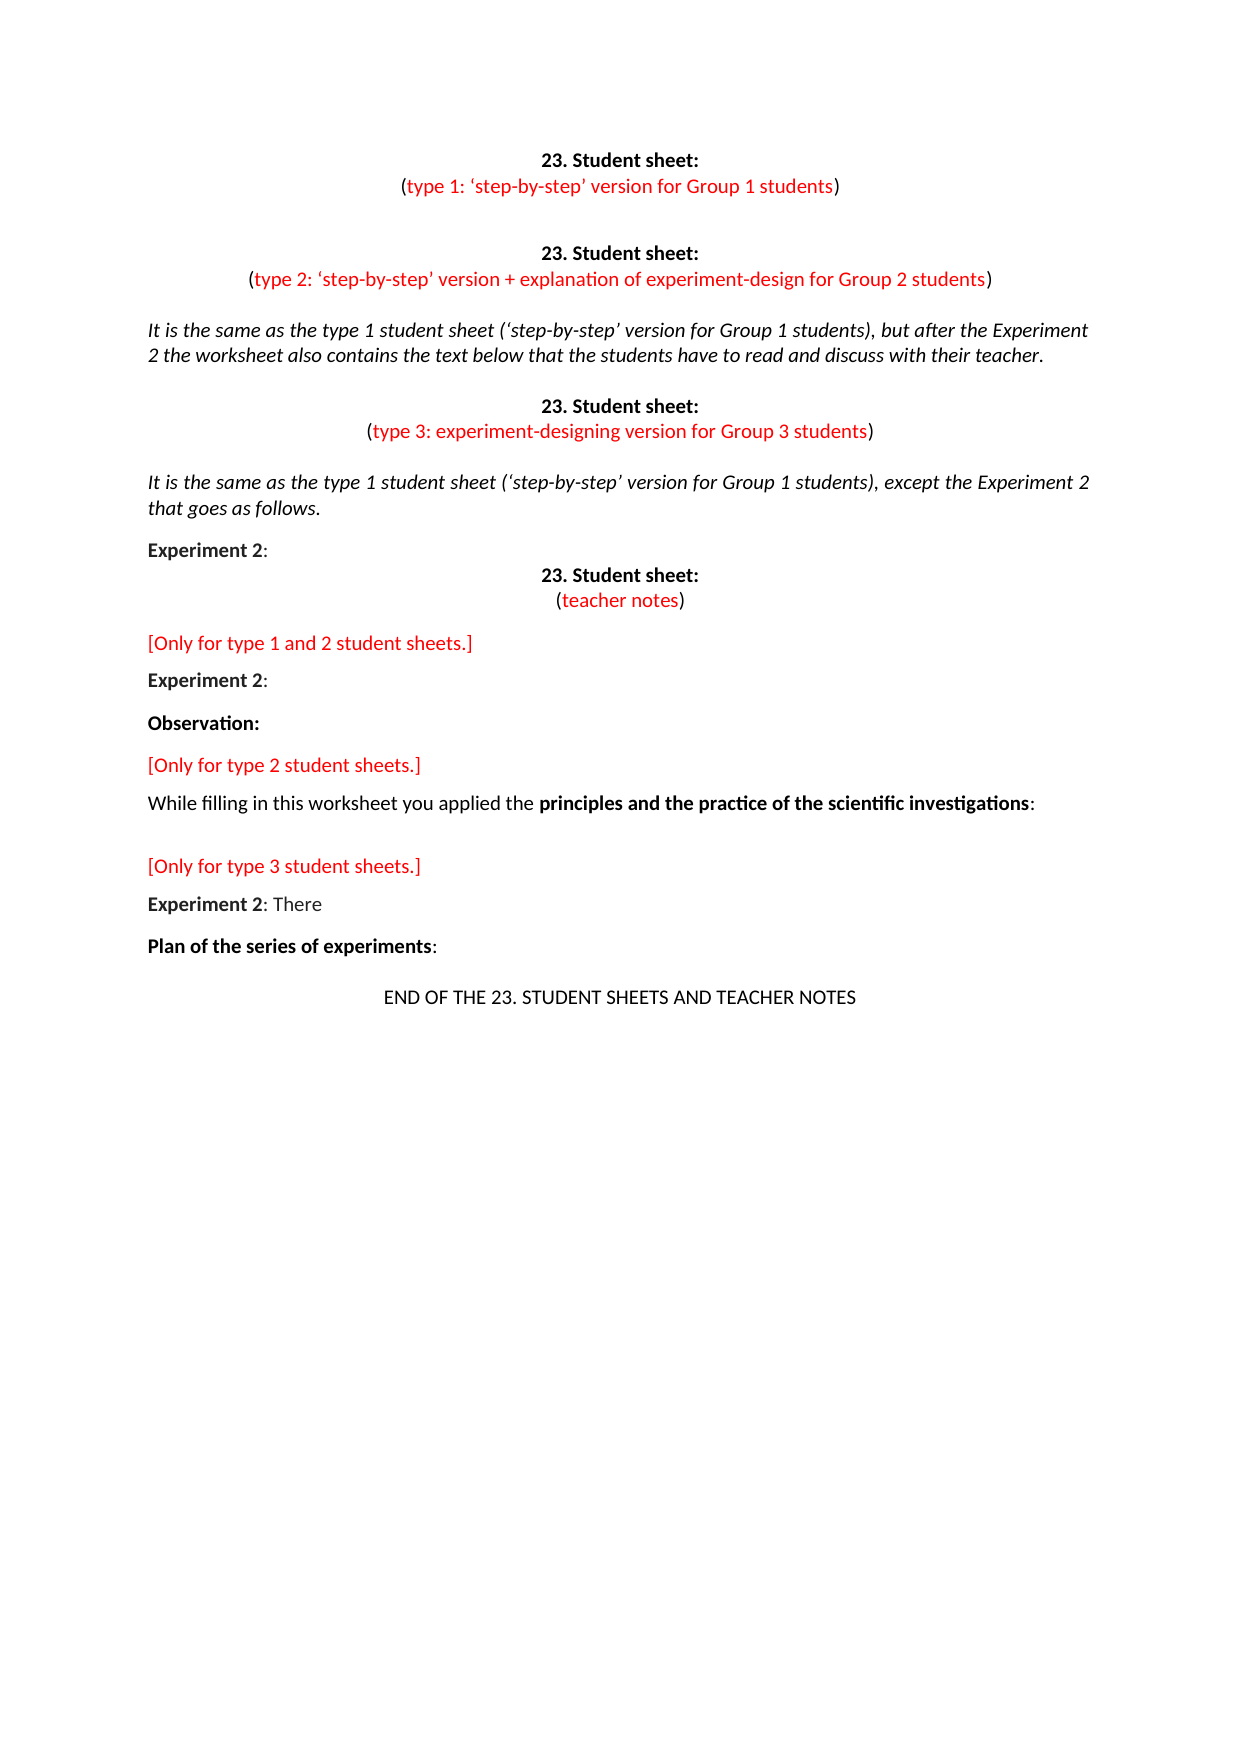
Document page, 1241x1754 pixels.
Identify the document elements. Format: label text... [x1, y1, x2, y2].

text While filling in this worksheet you applied the principles and the practice of the scientific investigations: [148, 790, 1093, 815]
text It is the same as the type 1 student sheet (‘step-by-step’ version for Group 1 students), but after the Experiment 2 the worksheet also contains the text below that the students have to read and discuss with their teacher. [148, 317, 1093, 368]
text [Only for type 3 student sheets.] [148, 853, 1093, 878]
text (teacher notes) [148, 588, 1093, 613]
text [Only for type 2 student sheets.] [148, 752, 1093, 777]
text 23. Student sheet: [148, 562, 1093, 588]
text 23. Student sheet: [148, 241, 1093, 266]
text Experiment 2: There [148, 891, 1093, 916]
text (type 1: ‘step-by-step’ version for Group 1 students) [148, 173, 1093, 198]
text (type 3: experiment-designing version for Group 3 students) [148, 418, 1093, 444]
text 23. Student sheet: [148, 393, 1093, 418]
text Observation: [148, 710, 1093, 735]
text (type 2: ‘step-by-step’ version + explanation of experiment-design for Group 2 students) [148, 266, 1093, 291]
text Experiment 2: [148, 537, 1093, 562]
text END OF THE 23. STUDENT SHEETS AND TEACHER NOTES [148, 984, 1093, 1009]
text [Only for type 1 and 2 student sheets.] [148, 630, 1093, 655]
text Experiment 2: [148, 668, 1093, 693]
text It is the same as the type 1 student sheet (‘step-by-step’ version for Group 1 students), except the Experiment 2 that goes as follows. [148, 469, 1093, 520]
text Plan of the series of experiments: [148, 933, 1093, 958]
text 23. Student sheet: [148, 148, 1093, 173]
